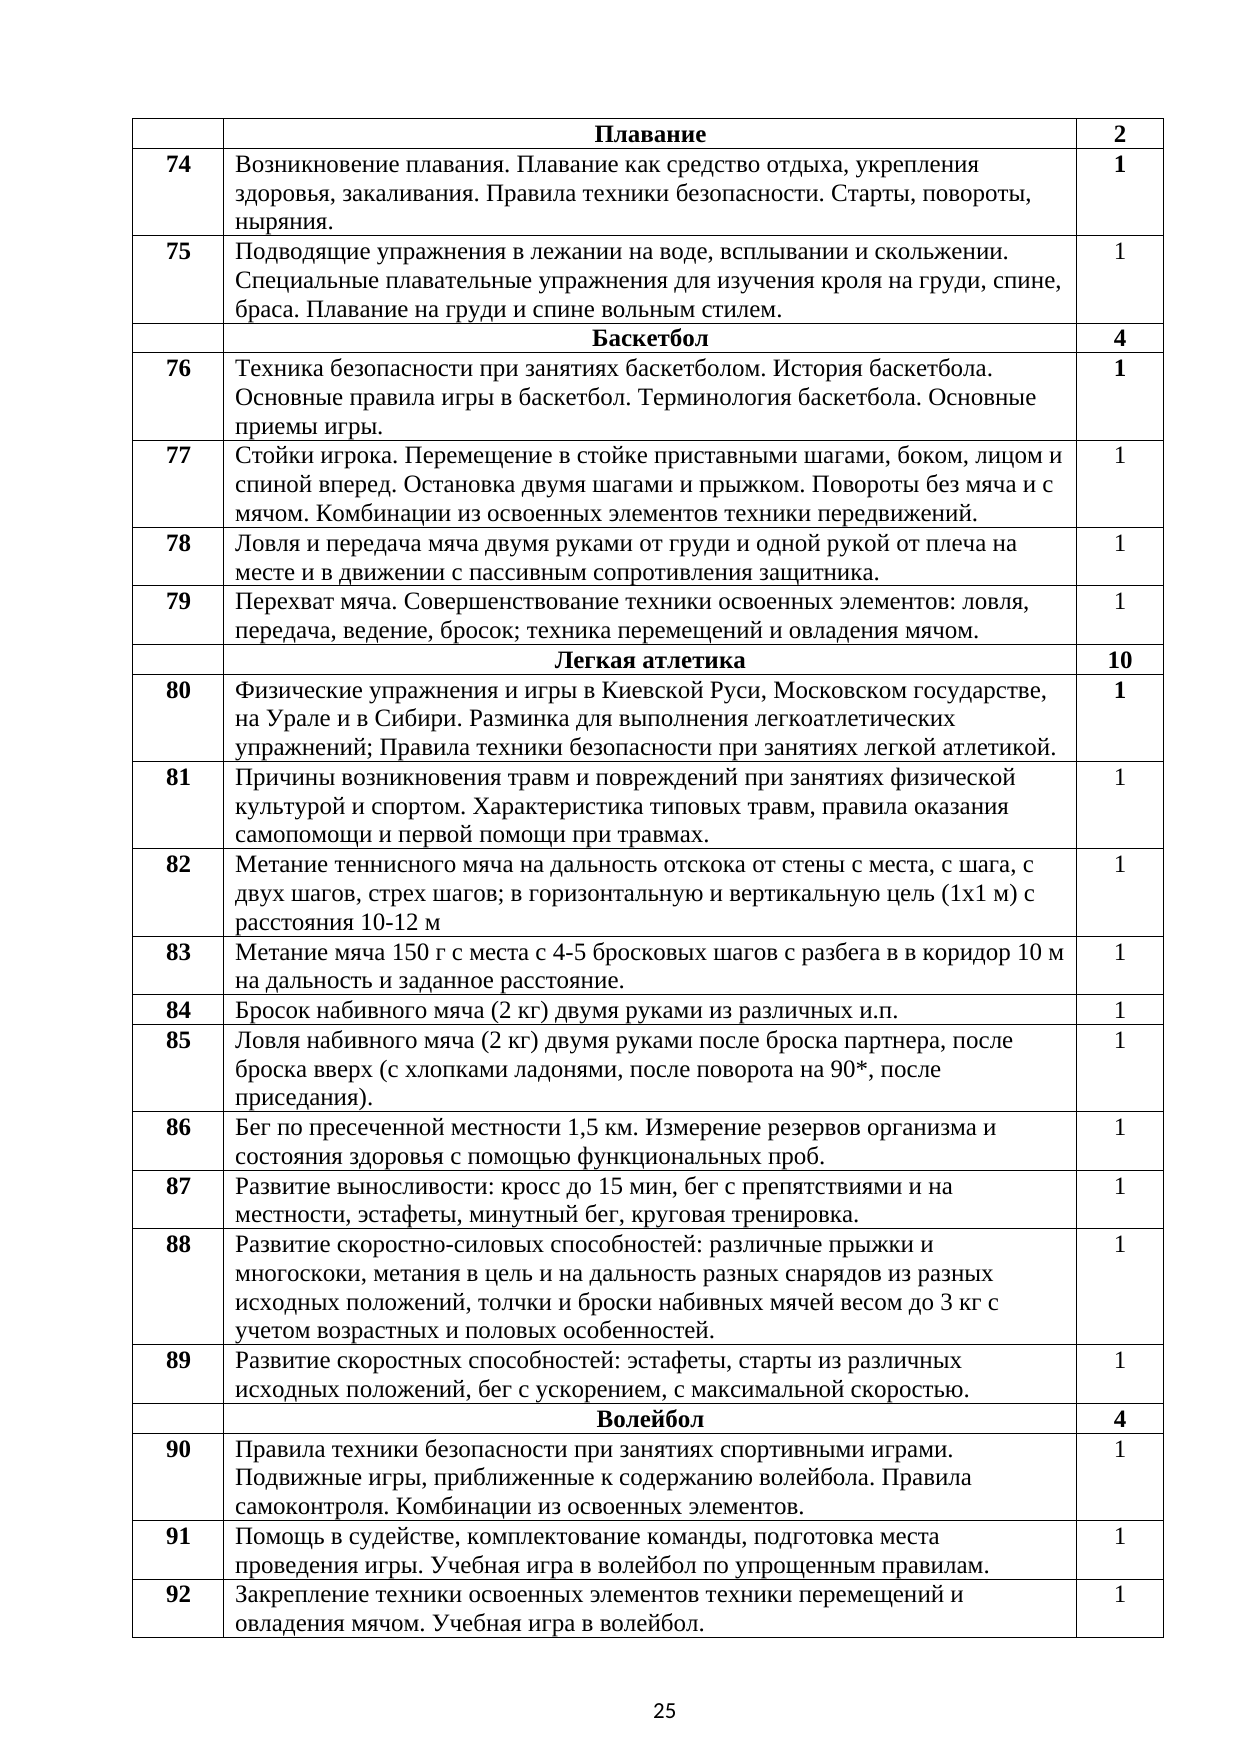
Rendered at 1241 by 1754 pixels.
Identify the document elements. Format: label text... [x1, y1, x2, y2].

table_cell 4 [1077, 1404, 1163, 1433]
table_cell 75 [133, 236, 223, 322]
table_cell 1 [1077, 1580, 1163, 1637]
table_cell [133, 1404, 223, 1433]
table_cell Волейбол [224, 1404, 1076, 1433]
table_cell Правила техники безопасности при занятиях спортивными играми. Подвижные игры, приближенные к содержанию волейбола. Правила самоконтроля. Комбинации из освоенных элементов. [224, 1434, 1076, 1520]
table_cell 89 [133, 1345, 223, 1403]
table_cell 85 [133, 1025, 223, 1111]
table_cell Метание мяча 150 г с места с 4-5 бросковых шагов с разбега в в коридор 10 м на дальность и заданное расстояние. [224, 937, 1076, 994]
table_cell 1 [1077, 995, 1163, 1024]
table_cell 78 [133, 528, 223, 585]
table_cell 10 [1077, 645, 1163, 674]
table_cell 1 [1077, 675, 1163, 761]
table_cell 87 [133, 1171, 223, 1228]
table_cell Легкая атлетика [224, 645, 1076, 674]
table_cell Возникновение плавания. Плавание как средство отдыха, укрепления здоровья, закаливания. Правила техники безопасности. Старты, повороты, ныряния. [224, 149, 1076, 235]
table_cell 83 [133, 937, 223, 994]
table_cell Ловля и передача мяча двумя руками от груди и одной рукой от плеча на месте и в движении с пассивным сопротивления защитника. [224, 528, 1076, 585]
table_cell 82 [133, 849, 223, 936]
table_cell Развитие выносливости: кросс до 15 мин, бег с препятствиями и на местности, эстафеты, минутный бег, круговая тренировка. [224, 1171, 1076, 1228]
table_cell 81 [133, 762, 223, 848]
table_cell 84 [133, 995, 223, 1024]
table_cell Баскетбол [224, 324, 1076, 352]
table_cell 79 [133, 586, 223, 644]
table_cell 90 [133, 1434, 223, 1520]
table_cell Техника безопасности при занятиях баскетболом. История баскетбола. Основные правила игры в баскетбол. Терминология баскетбола. Основные приемы игры. [224, 353, 1076, 439]
table_cell 2 [1077, 119, 1163, 148]
table_cell 76 [133, 353, 223, 439]
table_cell 1 [1077, 353, 1163, 439]
table_cell Бросок набивного мяча (2 кг) двумя руками из различных и.п. [224, 995, 1076, 1024]
table_cell Ловля набивного мяча (2 кг) двумя руками после броска партнера, после броска вверх (с хлопками ладонями, после поворота на 90*, после приседания). [224, 1025, 1076, 1111]
table_cell 1 [1077, 1025, 1163, 1111]
table_cell 1 [1077, 1229, 1163, 1344]
table_cell Причины возникновения травм и повреждений при занятиях физической культурой и спортом. Характеристика типовых травм, правила оказания самопомощи и первой помощи при травмах. [224, 762, 1076, 848]
table_cell 91 [133, 1521, 223, 1578]
table_cell 1 [1077, 236, 1163, 322]
table_cell 1 [1077, 1171, 1163, 1228]
table_cell Физические упражнения и игры в Киевской Руси, Московском государстве, на Урале и в Сибири. Разминка для выполнения легкоатлетических упражнений; Правила техники безопасности при занятиях легкой атлетикой. [224, 675, 1076, 761]
table_cell 1 [1077, 586, 1163, 644]
table_cell 92 [133, 1580, 223, 1637]
table_cell 80 [133, 675, 223, 761]
table_cell Развитие скоростных способностей: эстафеты, старты из различных исходных положений, бег с ускорением, с максимальной скоростью. [224, 1345, 1076, 1403]
table_cell Метание теннисного мяча на дальность отскока от стены с места, с шага, с двух шагов, стрех шагов; в горизонтальную и вертикальную цель (1х1 м) с расстояния 10-12 м [224, 849, 1076, 936]
table_cell Перехват мяча. Совершенствование техники освоенных элементов: ловля, передача, ведение, бросок; техника перемещений и овладения мячом. [224, 586, 1076, 644]
table_cell 1 [1077, 1345, 1163, 1403]
table_cell 1 [1077, 937, 1163, 994]
table_cell 1 [1077, 1112, 1163, 1170]
table_cell 1 [1077, 149, 1163, 235]
table_cell 1 [1077, 441, 1163, 527]
table_cell [133, 119, 223, 148]
table_cell 1 [1077, 762, 1163, 848]
table_cell Плавание [224, 119, 1076, 148]
table_cell Подводящие упражнения в лежании на воде, всплывании и скольжении. Специальные плавательные упражнения для изучения кроля на груди, спине, браса. Плавание на груди и спине вольным стилем. [224, 236, 1076, 322]
table_cell Бег по пресеченной местности 1,5 км. Измерение резервов организма и состояния здоровья с помощью функциональных проб. [224, 1112, 1076, 1170]
table_cell 4 [1077, 324, 1163, 352]
table_cell [133, 645, 223, 674]
table_cell 1 [1077, 528, 1163, 585]
table_cell 1 [1077, 849, 1163, 936]
table_cell 88 [133, 1229, 223, 1344]
table_cell 86 [133, 1112, 223, 1170]
table_cell 77 [133, 441, 223, 527]
table_cell 1 [1077, 1521, 1163, 1578]
table_cell 74 [133, 149, 223, 235]
table_cell Развитие скоростно-силовых способностей: различные прыжки и многоскоки, метания в цель и на дальность разных снарядов из разных исходных положений, толчки и броски набивных мячей весом до 3 кг с учетом возрастных и половых особенностей. [224, 1229, 1076, 1344]
table_cell [133, 324, 223, 352]
table_cell Стойки игрока. Перемещение в стойке приставными шагами, боком, лицом и спиной вперед. Остановка двумя шагами и прыжком. Повороты без мяча и с мячом. Комбинации из освоенных элементов техники передвижений. [224, 441, 1076, 527]
table_cell Помощь в судействе, комплектование команды, подготовка места проведения игры. Учебная игра в волейбол по упрощенным правилам. [224, 1521, 1076, 1578]
table_cell Закрепление техники освоенных элементов техники перемещений и овладения мячом. Учебная игра в волейбол. [224, 1580, 1076, 1637]
table_cell 1 [1077, 1434, 1163, 1520]
